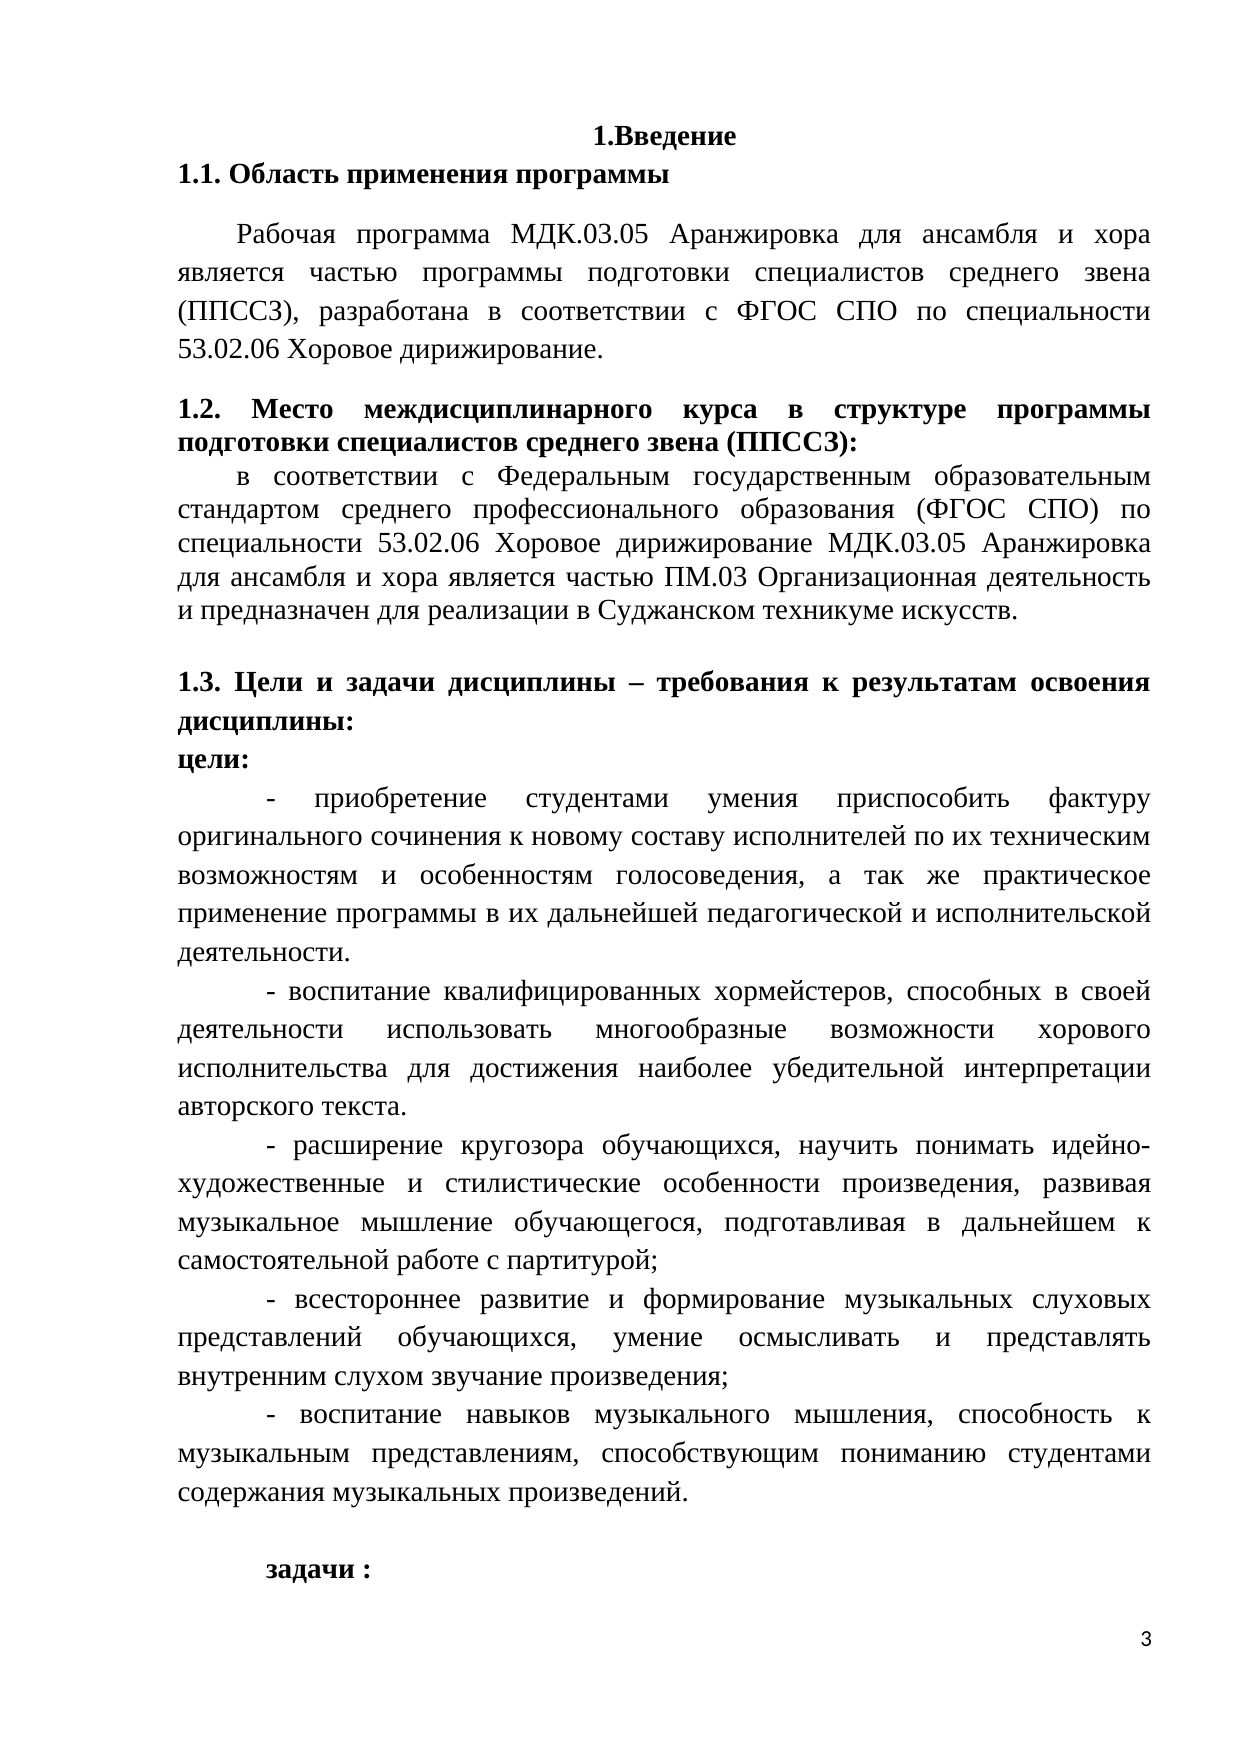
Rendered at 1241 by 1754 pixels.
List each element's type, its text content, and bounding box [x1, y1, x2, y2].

text - расширение кругозора обучающихся, научить понимать идейно-художественные и стилистические особенности произведения, развивая музыкальное мышление обучающегося, подготавливая в дальнейшем к самостоятельной работе с партитурой; [177, 1127, 1152, 1276]
text цели: [177, 741, 1152, 775]
text 1.3. Цели и задачи дисциплины – требования к результатам освоения дисциплины: [177, 664, 1152, 736]
text Рабочая программа МДК.03.05 Аранжировка для ансамбля и хора является частью программы подготовки специалистов среднего звена (ППССЗ), разработана в соответствии с ФГОС СПО по специальности 53.02.06 Хоровое дирижирование. [177, 216, 1152, 365]
text 1.2. Место междисциплинарного курса в структуре программы подготовки специалистов среднего звена (ППССЗ): [177, 391, 1152, 458]
text в соответствии с Федеральным государственным образовательным стандартом среднего профессионального образования (ФГОС СПО) по специальности 53.02.06 Хоровое дирижирование МДК.03.05 Аранжировка для ансамбля и хора является частью ПМ.03 Организационная деятельность и предназначен для реализации в Суджанском техникуме искусств. [177, 458, 1152, 626]
text - всестороннее развитие и формирование музыкальных слуховых представлений обучающихся, умение осмысливать и представлять внутренним слухом звучание произведения; [177, 1281, 1152, 1392]
text 1.Введение [177, 118, 1152, 152]
text - воспитание квалифицированных хормейстеров, способных в своей деятельности использовать многообразные возможности хорового исполнительства для достижения наиболее убедительной интерпретации авторского текста. [177, 973, 1152, 1122]
text задачи : [177, 1551, 1152, 1584]
text 1.1. Область применения программы [177, 157, 1152, 190]
text - воспитание навыков музыкального мышления, способность к музыкальным представлениям, способствующим пониманию студентами содержания музыкальных произведений. [177, 1397, 1152, 1507]
text - приобретение студентами умения приспособить фактуру оригинального сочинения к новому составу исполнителей по их техническим возможностям и особенностям голосоведения, а так же практическое применение программы в их дальнейшей педагогической и исполнительской деятельности. [177, 780, 1152, 968]
